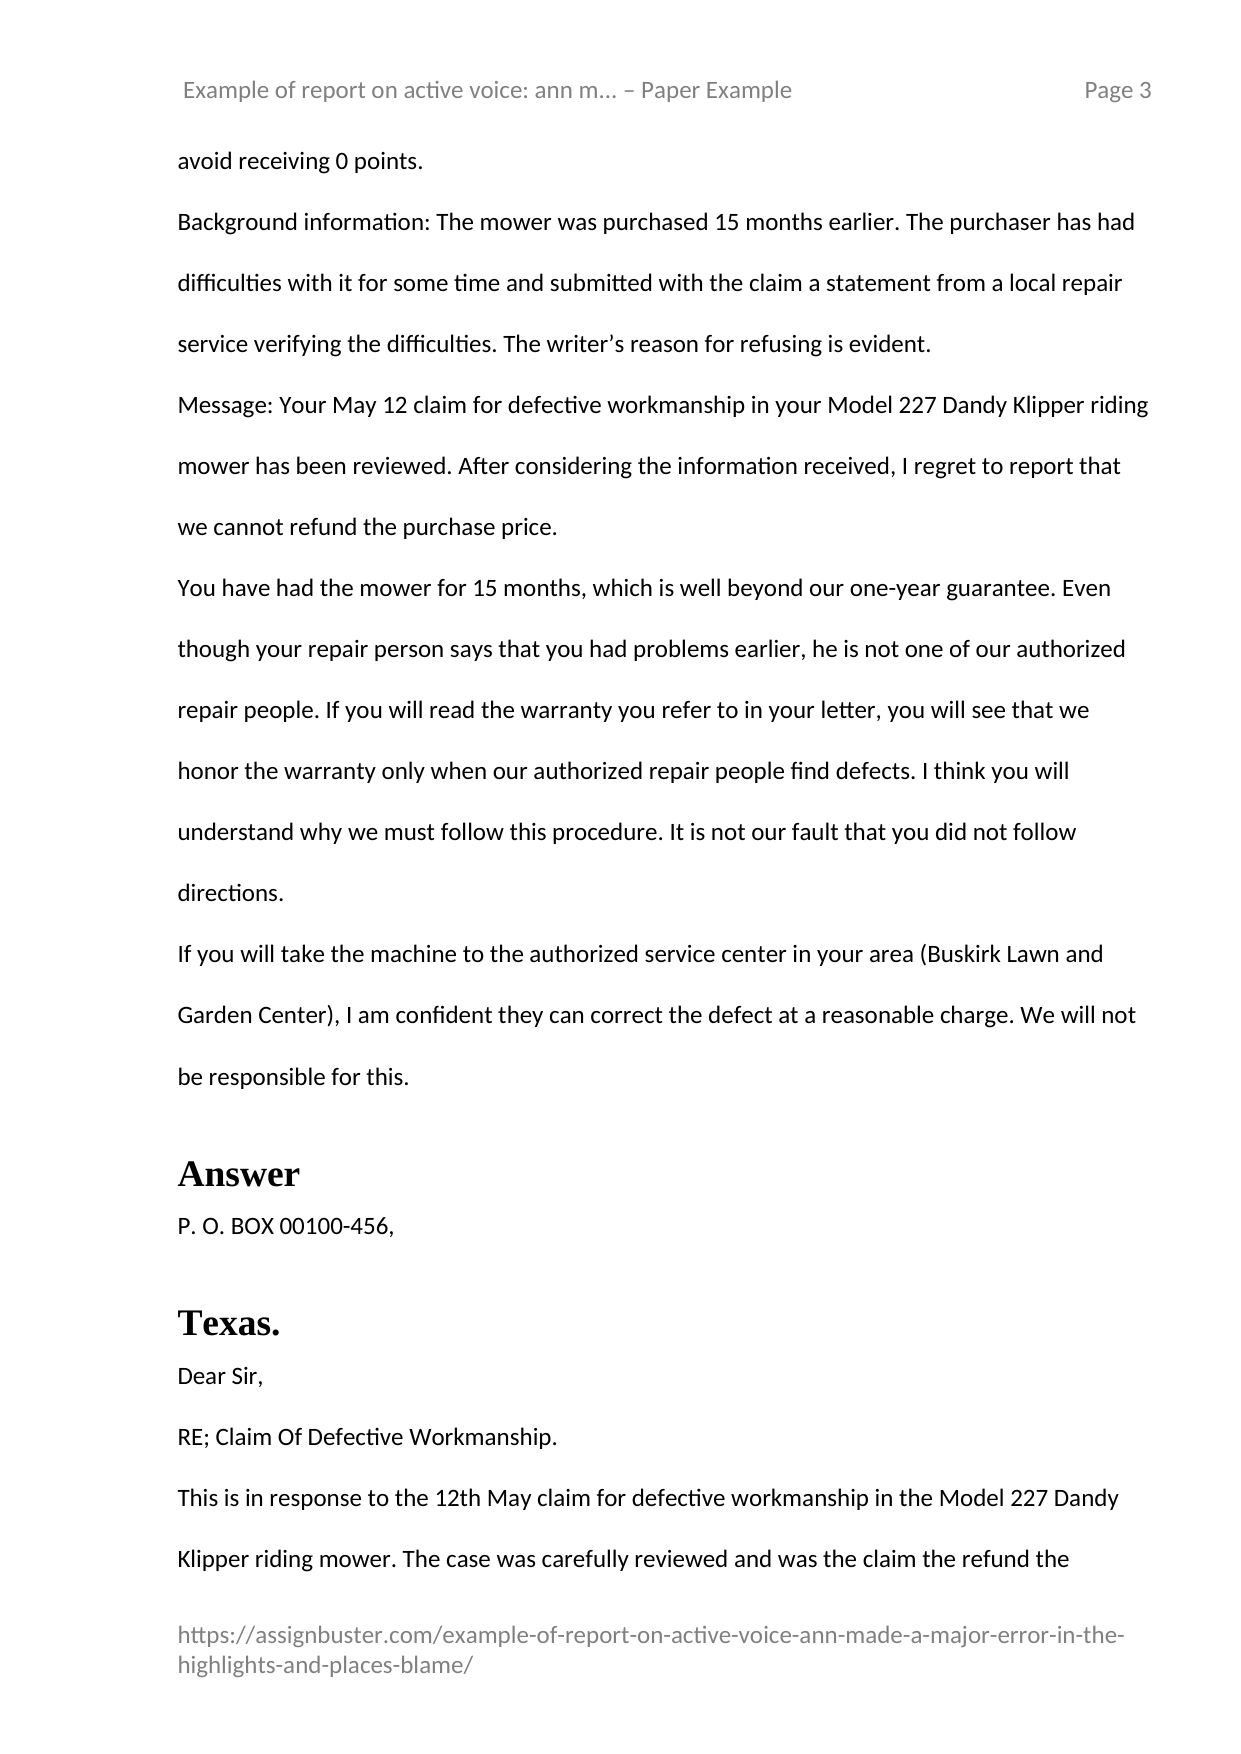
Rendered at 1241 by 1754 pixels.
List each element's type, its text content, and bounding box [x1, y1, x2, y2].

text P. O. BOX 00100-456, [177, 1210, 1152, 1241]
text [177, 1360, 1152, 1573]
subtitle Texas. [177, 1301, 1152, 1344]
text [177, 145, 1152, 1091]
subtitle Answer [177, 1151, 1152, 1194]
